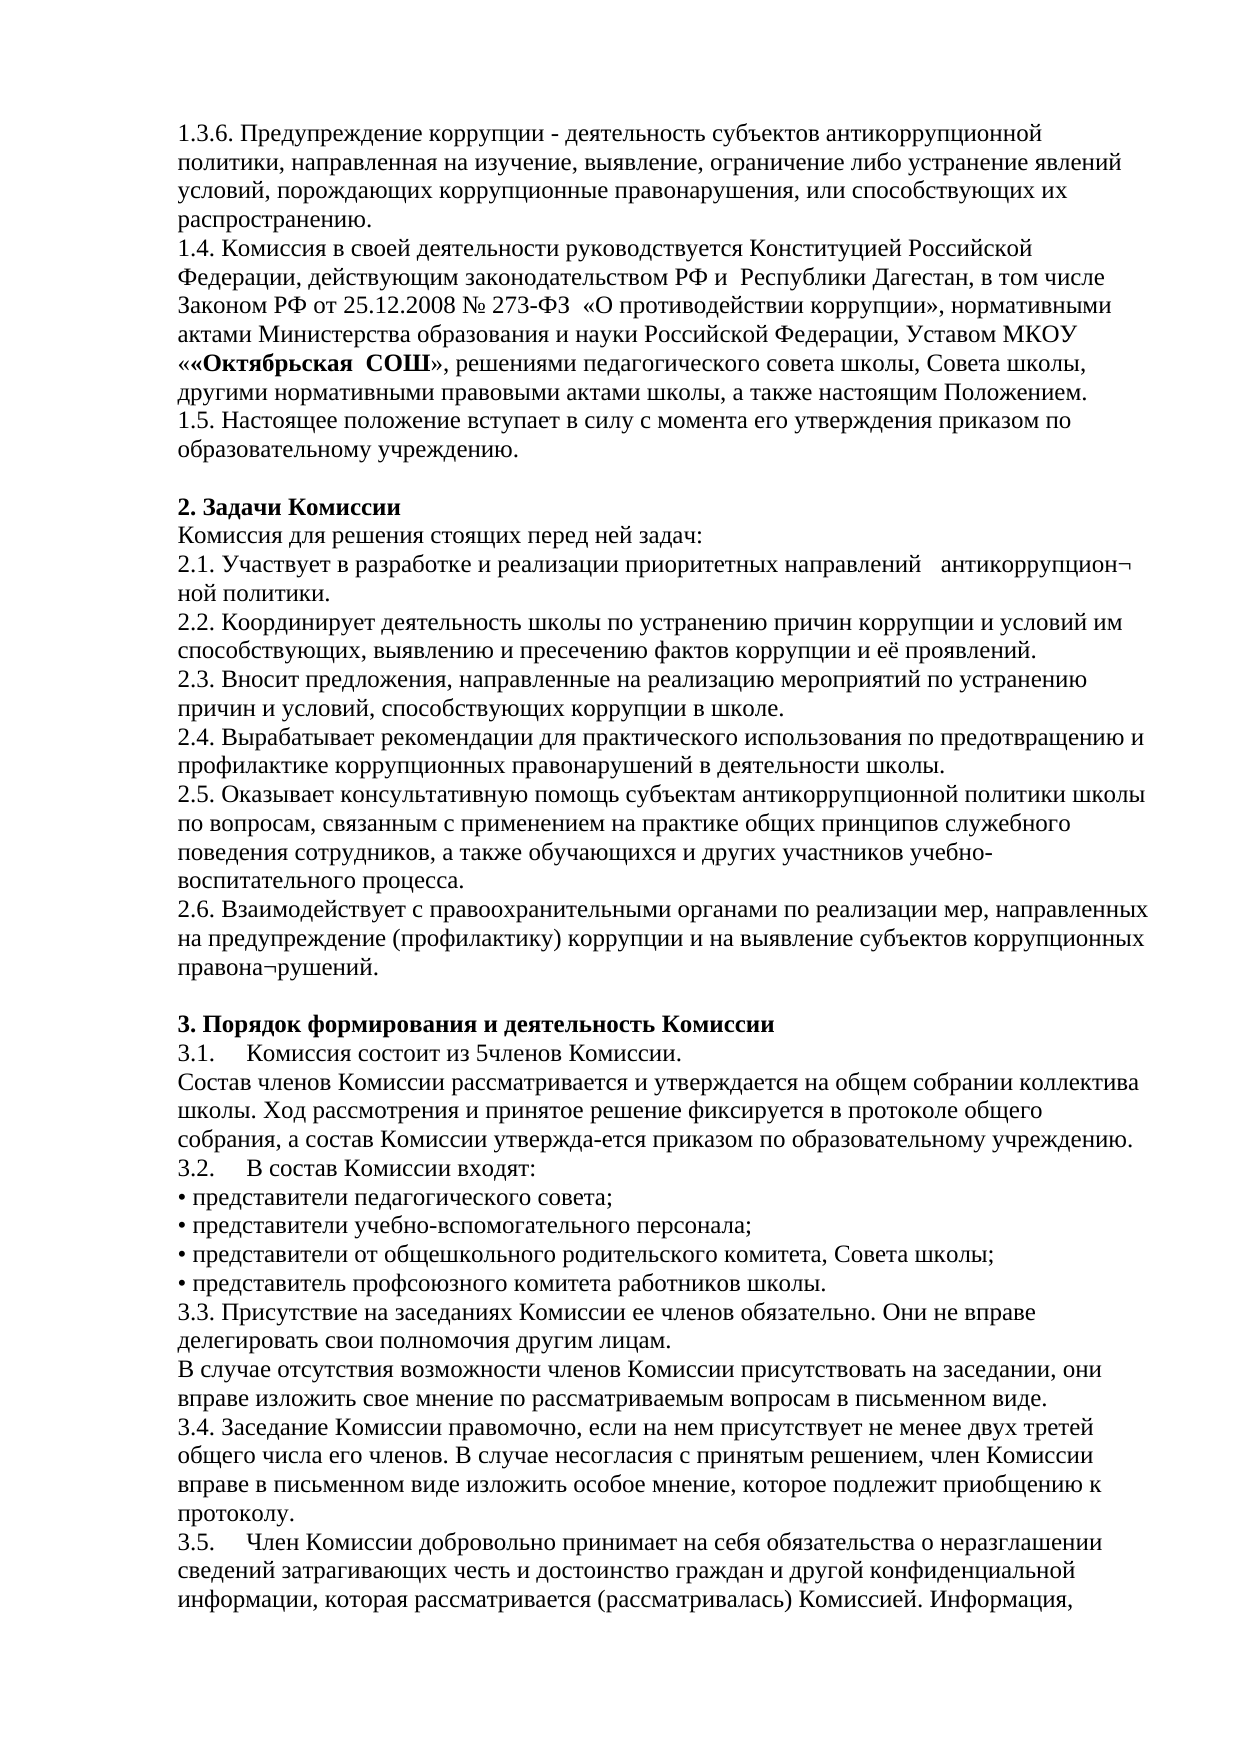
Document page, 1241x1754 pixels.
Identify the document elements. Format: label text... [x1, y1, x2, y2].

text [177, 578, 1152, 1613]
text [177, 118, 1152, 463]
text 2. Задачи Комиссии Комиссия для решения стоящих перед ней задач: 2.1. Участвует в разработке и реализации приоритетных направлений антикоррупцион¬ [177, 463, 1152, 578]
